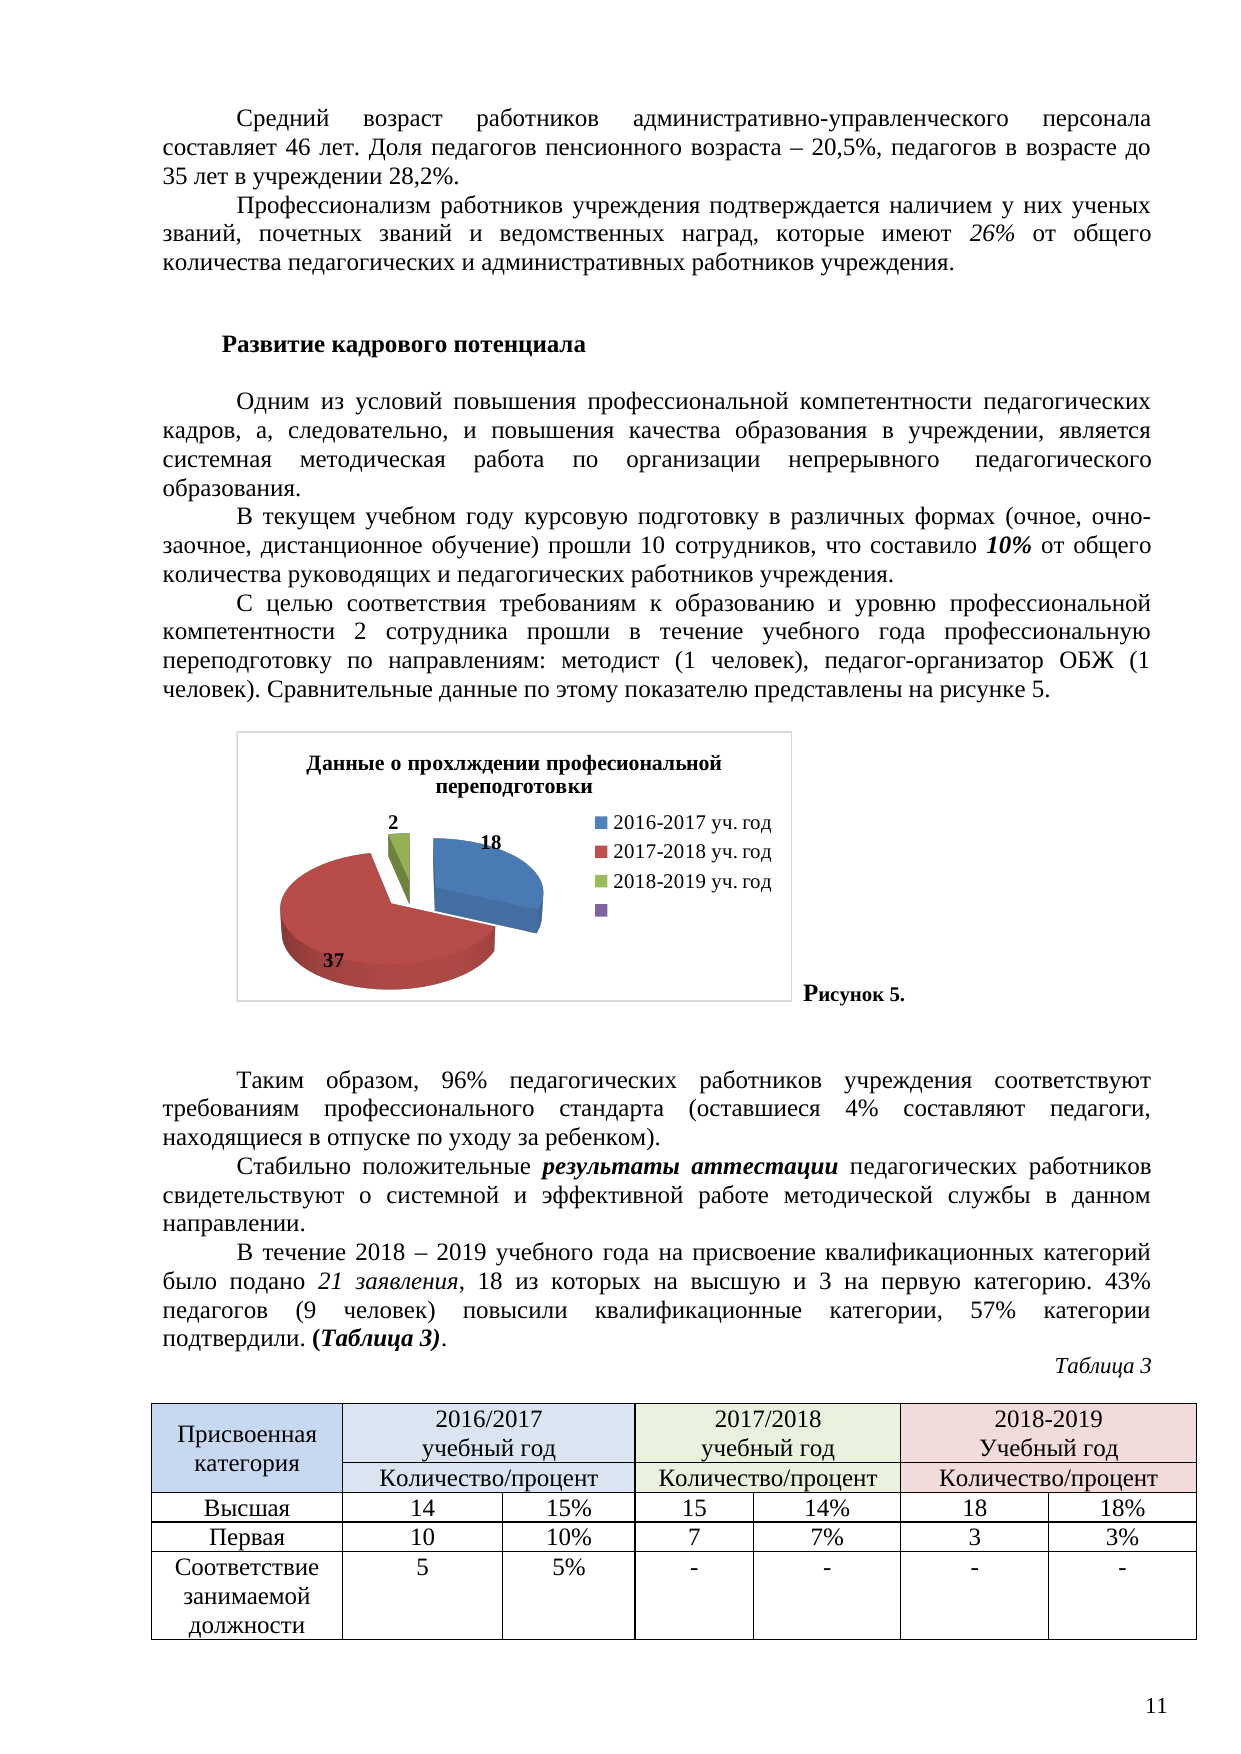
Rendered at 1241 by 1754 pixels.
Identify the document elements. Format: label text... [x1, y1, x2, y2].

table_cell - [636, 1552, 753, 1638]
text Таблица 3 [162, 1352, 1152, 1378]
table_cell 15 [636, 1493, 753, 1521]
table_cell 3 [901, 1523, 1048, 1551]
text С целью соответствия требованиям к образованию и уровню профессиональной компетентности 2 сотрудника прошли в течение учебного года профессиональную переподготовку по направлениям: методист (1 человек), педагог-организатор ОБЖ (1 человек). Сравнительные данные по этому показателю представлены на рисунке 5. [162, 588, 1152, 703]
text Таким образом, 96% педагогических работников учреждения соответствуют требованиям профессионального стандарта (оставшиеся 4% составляют педагоги, находящиеся в отпуске по уходу за ребенком). [162, 1065, 1152, 1151]
table_cell 5 [343, 1552, 502, 1638]
table_cell Количество/процент [636, 1463, 900, 1492]
table_cell 18% [1049, 1493, 1196, 1521]
text Одним из условий повышения профессиональной компетентности педагогических кадров, а, следовательно, и повышения качества образования в учреждении, является системная методическая работа по организации непрерывного педагогического образования. [162, 386, 1152, 501]
text В течение 2018 – 2019 учебного года на присвоение квалификационных категорий было подано 21 заявления, 18 из которых на высшую и 3 на первую категорию. 43% педагогов (9 человек) повысили квалификационные категории, 57% категории подтвердили. (Таблица 3). [162, 1237, 1152, 1352]
table_cell 10% [503, 1523, 634, 1551]
table_cell - [754, 1552, 900, 1638]
table_cell - [901, 1552, 1048, 1638]
table_header Присвоенная категория [152, 1404, 342, 1492]
text Профессионализм работников учреждения подтверждается наличием у них ученых званий, почетных званий и ведомственных наград, которые имеют 26% от общего количества педагогических и административных работников учреждения. [162, 190, 1152, 276]
table_header 2018-2019 Учебный год [901, 1404, 1196, 1462]
table_cell 14% [754, 1493, 900, 1521]
table_header 2017/2018 учебный год [636, 1404, 900, 1462]
text Средний возраст работников административно-управленческого персонала составляет 46 лет. Доля педагогов пенсионного возраста – 20,5%, педагогов в возрасте до 35 лет в учреждении 28,2%. [162, 103, 1152, 190]
table_cell Соответствие занимаемой должности [152, 1552, 342, 1638]
text Рисунок 5. [162, 731, 1152, 1007]
table_cell - [1049, 1552, 1196, 1638]
table_cell 5% [503, 1552, 634, 1638]
table_header 2016/2017 учебный год [343, 1404, 634, 1462]
table_cell 3% [1049, 1523, 1196, 1551]
table_cell Количество/процент [343, 1463, 634, 1492]
table_cell 15% [503, 1493, 634, 1521]
table_cell Высшая [152, 1493, 342, 1521]
table_cell 7 [636, 1523, 753, 1551]
table_cell Количество/процент [901, 1463, 1196, 1492]
table_cell 7% [754, 1523, 900, 1551]
table_cell 14 [343, 1493, 502, 1521]
text В текущем учебном году курсовую подготовку в различных формах (очное, очно-заочное, дистанционное обучение) прошли 10 сотрудников, что составило 10% от общего количества руководящих и педагогических работников учреждения. [162, 501, 1152, 588]
table_cell 18 [901, 1493, 1048, 1521]
table_cell 10 [343, 1523, 502, 1551]
list Развитие кадрового потенциала [222, 329, 1152, 358]
table_cell Первая [152, 1523, 342, 1551]
text Стабильно положительные результаты аттестации педагогических работников свидетельствуют о системной и эффективной работе методической службы в данном направлении. [162, 1151, 1152, 1237]
